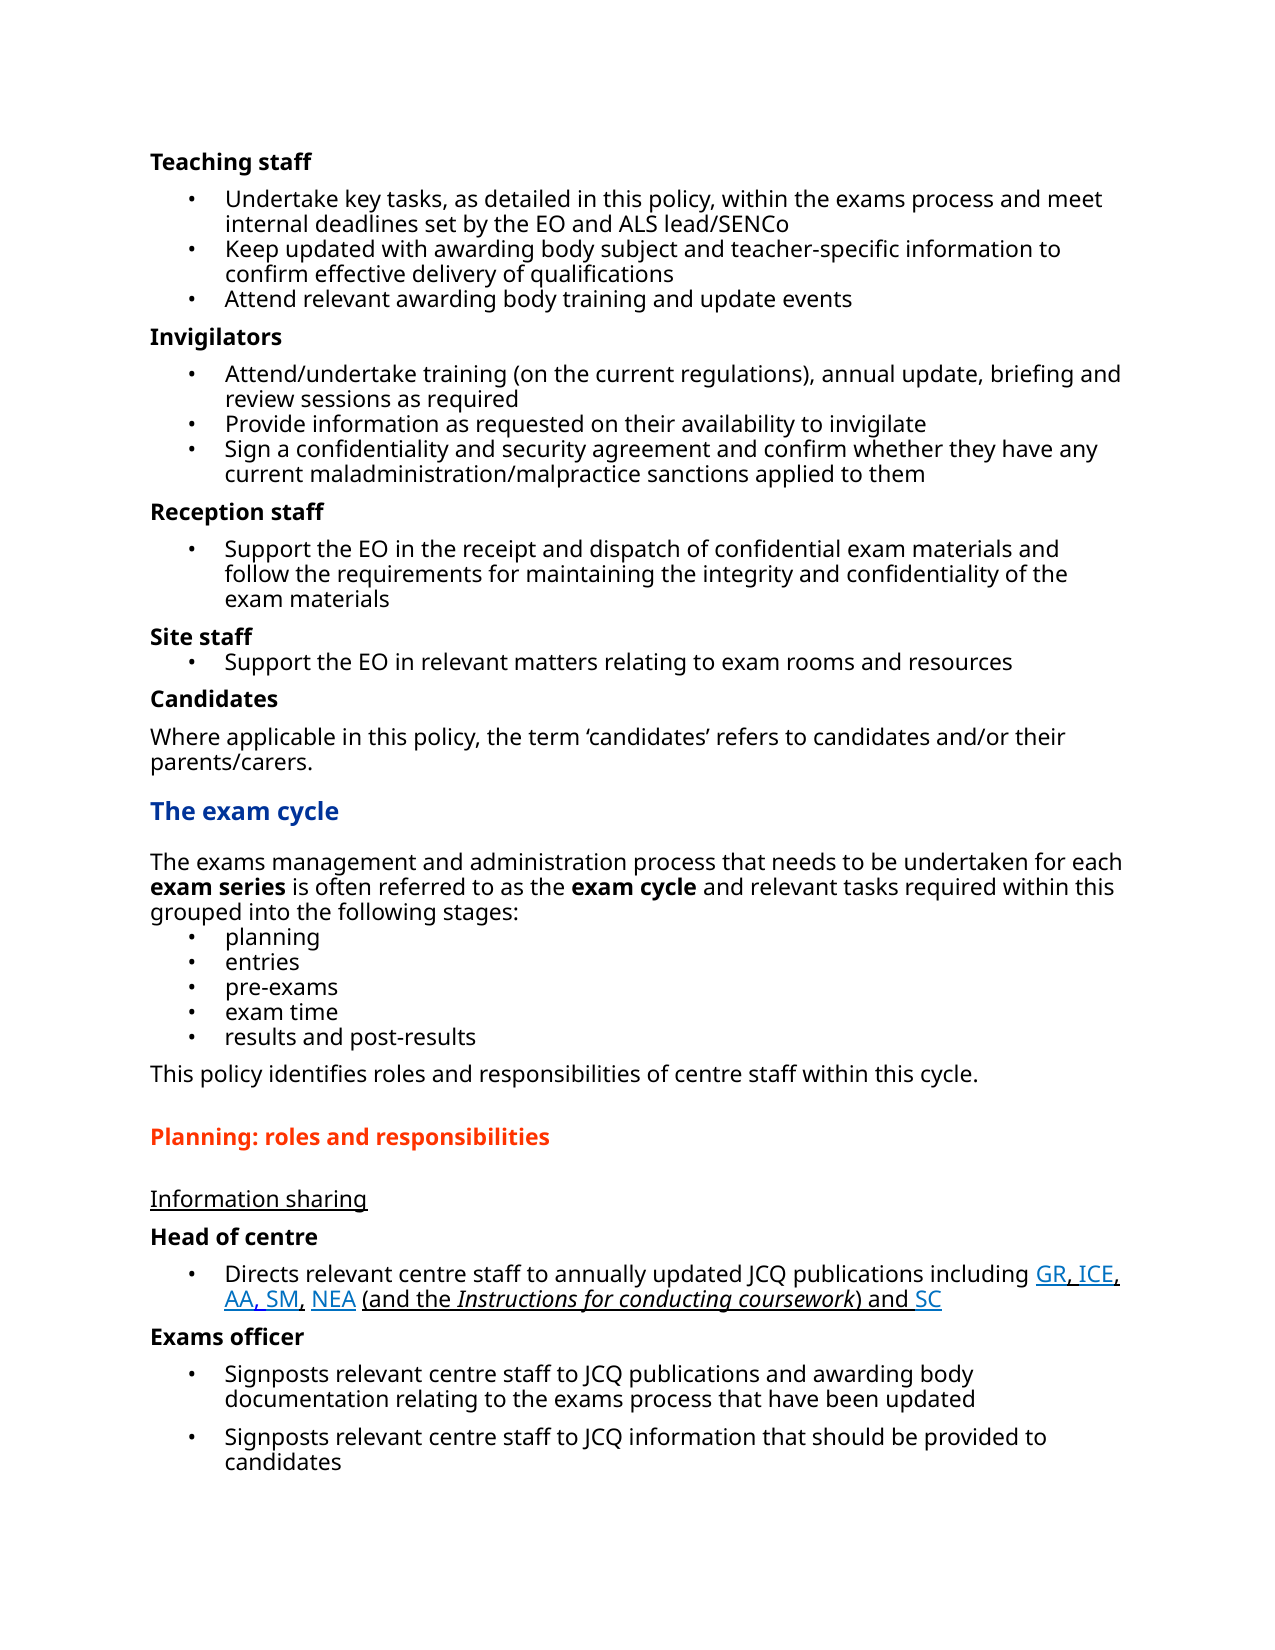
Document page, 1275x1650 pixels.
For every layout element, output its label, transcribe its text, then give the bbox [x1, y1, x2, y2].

text Invigilators [150, 325, 1125, 350]
list results and post-results [187, 1025, 1125, 1050]
text This policy identifies roles and responsibilities of centre staff within this cycle. [150, 1062, 1125, 1087]
list Signposts relevant centre staff to JCQ information that should be provided to candidates [187, 1425, 1125, 1475]
list Provide information as requested on their availability to invigilate [187, 412, 1125, 437]
text Information sharing [150, 1187, 1125, 1212]
list Attend relevant awarding body training and update events [187, 287, 1125, 312]
list Undertake key tasks, as detailed in this policy, within the exams process and meet internal deadlines set by the EO and ALS lead/SENCo [187, 187, 1125, 237]
list Keep updated with awarding body subject and teacher-specific information to confirm effective delivery of qualifications [187, 237, 1125, 287]
text The exam cycle [150, 800, 1125, 825]
text Reception staff [150, 500, 1125, 525]
list Attend/undertake training (on the current regulations), annual update, briefing and review sessions as required [187, 362, 1125, 412]
list planning [187, 925, 1125, 950]
text Teaching staff [150, 150, 1125, 175]
list exam time [187, 1000, 1125, 1025]
list pre-exams [187, 975, 1125, 1000]
text Candidates [150, 687, 1125, 712]
list Signposts relevant centre staff to JCQ publications and awarding body documentation relating to the exams process that have been updated [187, 1362, 1125, 1412]
text Head of centre [150, 1225, 1125, 1250]
text Where applicable in this policy, the term ‘candidates’ refers to candidates and/or their parents/carers. [150, 725, 1125, 775]
text Planning: roles and responsibilities [150, 1125, 1125, 1150]
list entries [187, 950, 1125, 975]
text Exams officer [150, 1325, 1125, 1350]
list Sign a confidentiality and security agreement and confirm whether they have any current maladministration/malpractice sanctions applied to them [187, 437, 1125, 487]
text The exams management and administration process that needs to be undertaken for each exam series is often referred to as the exam cycle and relevant tasks required within this grouped into the following stages: [150, 850, 1125, 925]
list Support the EO in relevant matters relating to exam rooms and resources [187, 650, 1125, 675]
list Directs relevant centre staff to annually updated JCQ publications including GR, ICE, AA, SM, NEA (and the Instructions for conducting coursework) and SC [187, 1262, 1125, 1312]
list Support the EO in the receipt and dispatch of confidential exam materials and follow the requirements for maintaining the integrity and confidentiality of the exam materials [187, 537, 1125, 612]
text Site staff [150, 625, 1125, 650]
